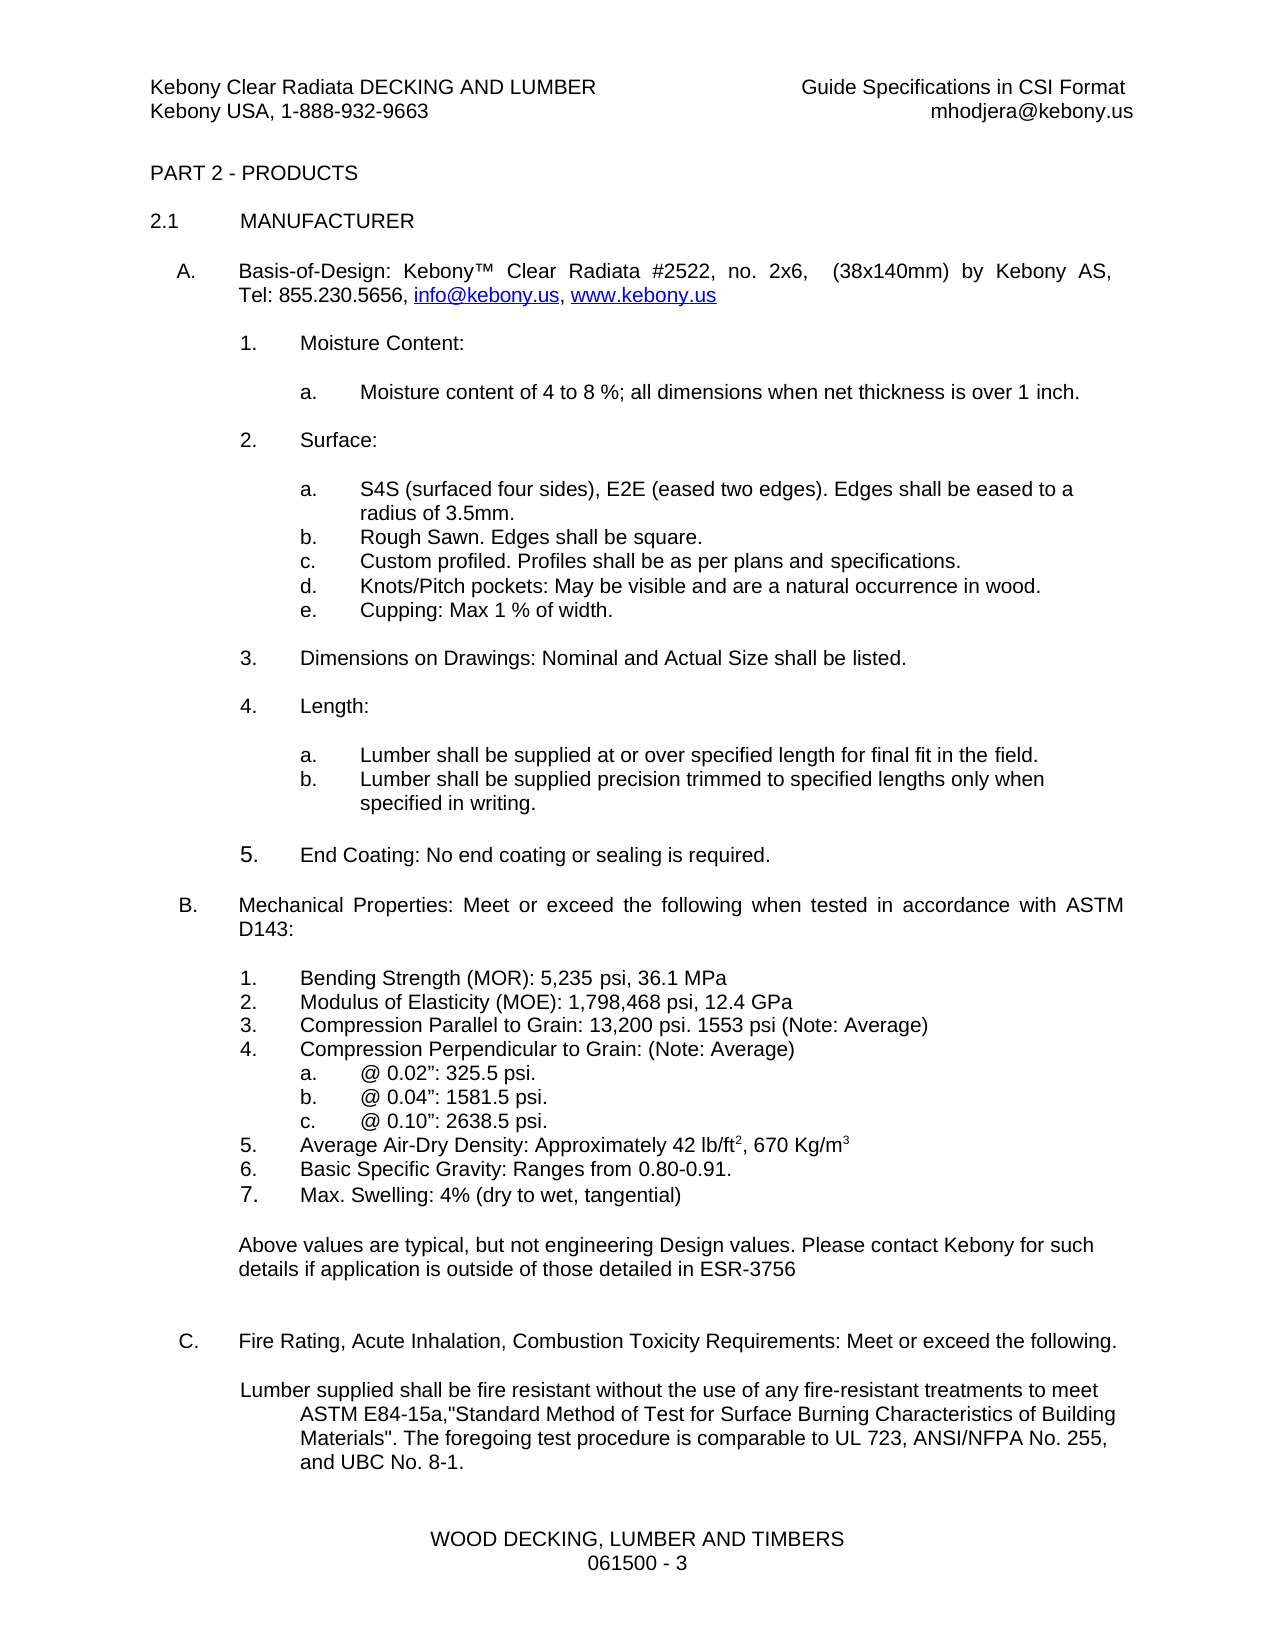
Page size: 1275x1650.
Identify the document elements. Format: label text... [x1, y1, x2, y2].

list Surface: [240, 428, 1137, 452]
list Lumber shall be supplied at or over specified length for final fit in the field. [300, 743, 1137, 767]
list Length: [240, 694, 1137, 718]
list @ 0.02”: 325.5 psi. [300, 1062, 1137, 1085]
list Knots/Pitch pockets: May be visible and are a natural occurrence in wood. [300, 573, 1137, 598]
text PART 2 - PRODUCTS [150, 160, 1137, 184]
list Lumber shall be supplied precision trimmed to specified lengths only when specified in writing. [300, 767, 1125, 841]
list Mechanical Properties: Meet or exceed the following when tested in accordance with ASTM D143: [178, 893, 1124, 941]
list Moisture Content: [240, 331, 1137, 355]
list End Coating: No end coating or sealing is required. [240, 841, 1125, 868]
list Bending Strength (MOR): 5,235 psi, 36.1 MPa [240, 966, 1137, 990]
list Fire Rating, Acute Inhalation, Combustion Toxicity Requirements: Meet or exceed the following. [178, 1328, 1125, 1352]
list Lumber supplied shall be fire resistant without the use of any fire-resistant treatments to meet ASTM E84-15a,"Standard Method of Test for Surface Burning Characteristics of Building Materials". The foregoing test procedure is comparable to UL 723, ANSI/NFPA No. 255, and UBC No. 8-1. [240, 1378, 1137, 1500]
list Rough Sawn. Edges shall be square. [300, 525, 1137, 549]
list Dimensions on Drawings: Nominal and Actual Size shall be listed. [240, 647, 1137, 694]
list Modulus of Elasticity (MOE): 1,798,468 psi, 12.4 GPa [240, 990, 1137, 1014]
list Max. Swelling: 4% (dry to wet, tangential) [240, 1181, 1137, 1208]
list Basic Specific Gravity: Ranges from 0.80-0.91. [240, 1157, 1137, 1181]
list Cupping: Max 1 % of width. [300, 598, 1137, 622]
text Above values are typical, but not engineering Design values. Please contact Kebony for such details if application is outside of those detailed in ESR-3756 [238, 1209, 1137, 1328]
list MANUFACTURER [150, 209, 1137, 233]
list @ 0.04”: 1581.5 psi. [300, 1085, 1137, 1109]
list Compression Parallel to Grain: 13,200 psi. 1553 psi (Note: Average) [240, 1014, 1137, 1038]
list Moisture content of 4 to 8 %; all dimensions when net thickness is over 1 inch. [300, 380, 1125, 404]
list Custom profiled. Profiles shall be as per plans and specifications. [300, 549, 1137, 573]
list S4S (surfaced four sides), E2E (eased two edges). Edges shall be eased to a radius of 3.5mm. [300, 477, 1124, 525]
list @ 0.10”: 2638.5 psi. [300, 1109, 1137, 1133]
list Compression Perpendicular to Grain: (Note: Average) [240, 1038, 1137, 1062]
list Average Air-Dry Density: Approximately 42 lb/ft2, 670 Kg/m3 [240, 1133, 1137, 1157]
list Basis-of-Design: Kebony™ Clear Radiata #2522, no. 2x6, (38x140mm) by Kebony AS, Tel: 855.230.5656, info@kebony.us, www.kebony.us [176, 258, 1125, 306]
